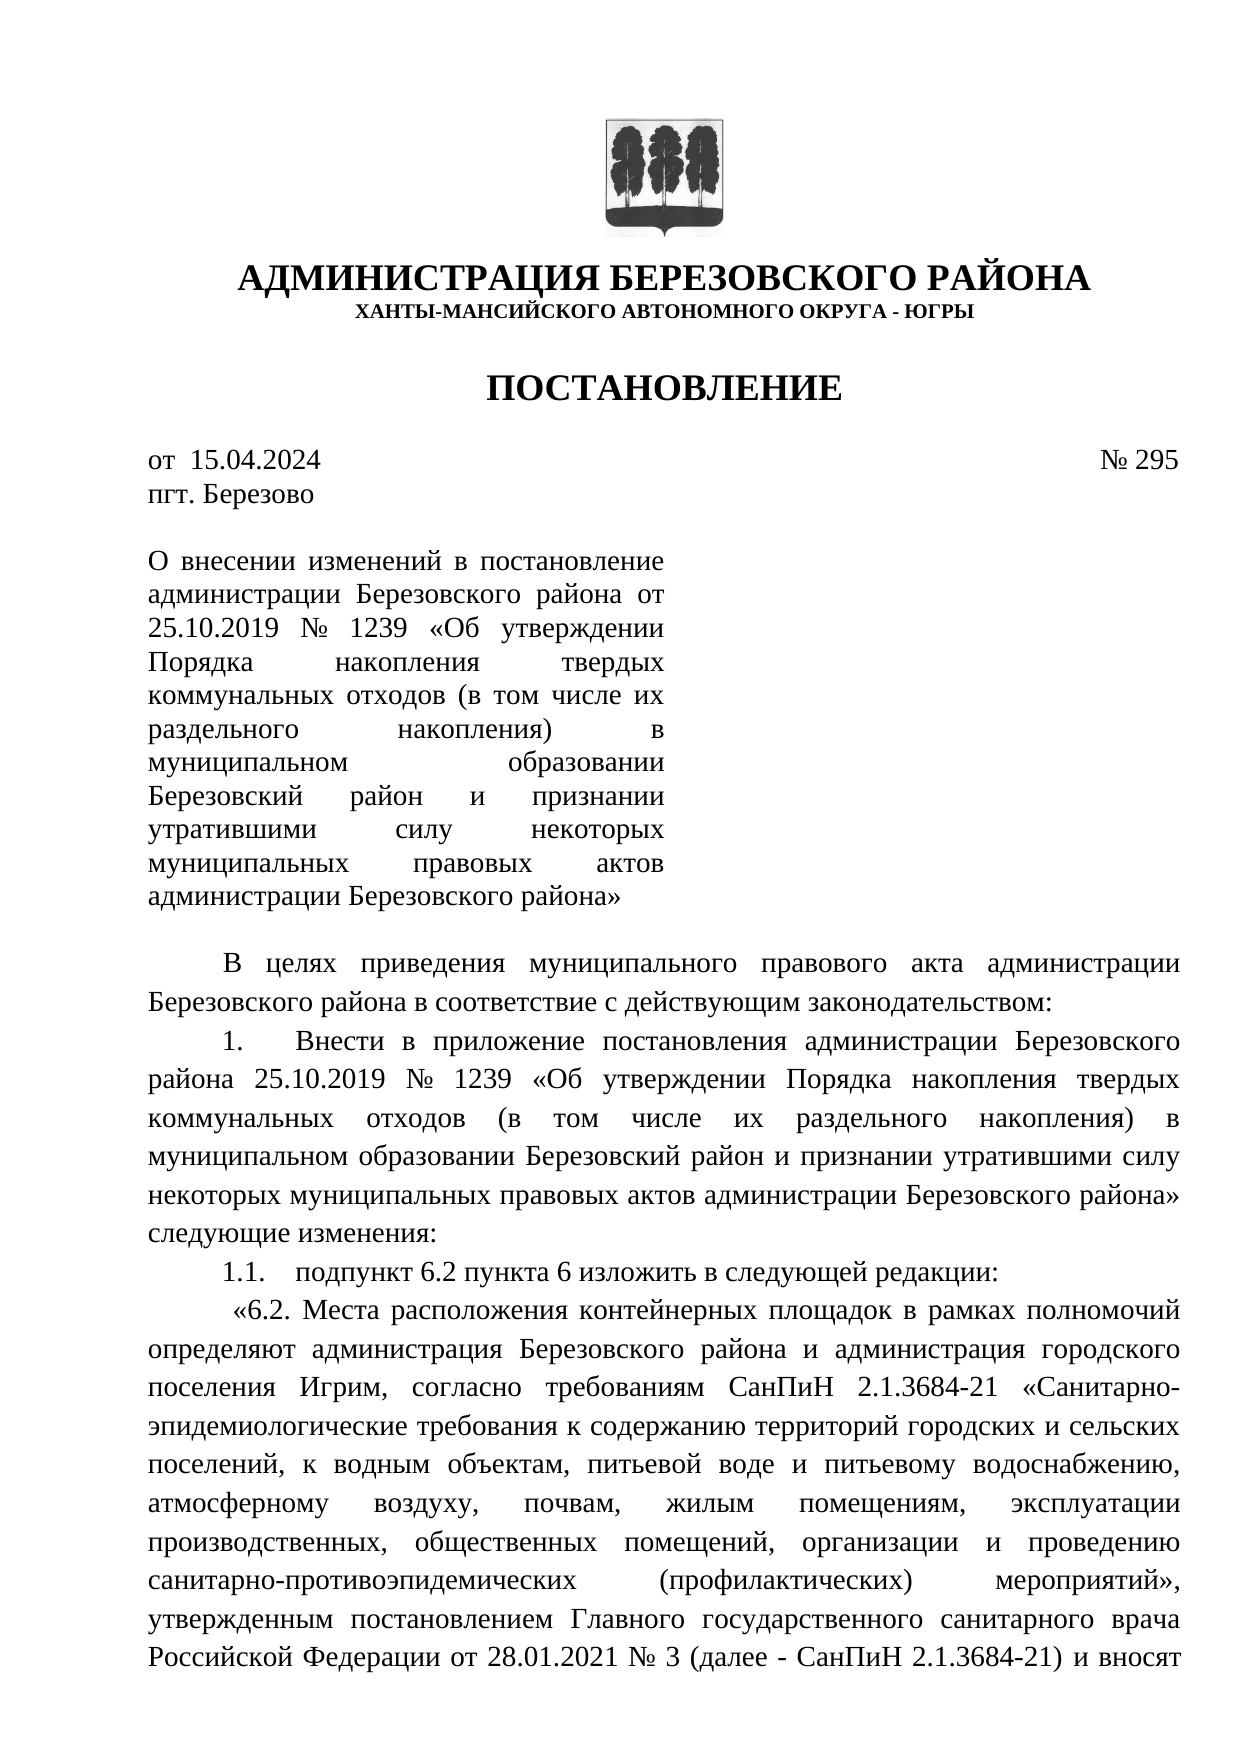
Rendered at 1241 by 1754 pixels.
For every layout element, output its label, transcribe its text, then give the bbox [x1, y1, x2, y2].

text ХАНТЫ-МАНСИЙСКОГО АВТОНОМНОГО ОКРУГА - ЮГРЫ [148, 298, 1181, 323]
picture [605, 118, 724, 237]
text от 15.04.2024 № 295 [148, 442, 1181, 476]
text пгт. Березово [148, 476, 1181, 509]
text ПОСТАНОВЛЕНИЕ [148, 366, 1181, 409]
text О внесении изменений в постановление администрации Березовского района от 25.10.2019 № 1239 «Об утверждении Порядка накопления твердых коммунальных отходов (в том числе их раздельного накопления) в муниципальном образовании Березовский район и признании утратившими силу некоторых муниципальных правовых актов администрации Березовского района» [148, 543, 665, 912]
text В целях приведения муниципального правового акта администрации Березовского района в соответствие с действующим законодательством: [148, 946, 1181, 1018]
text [148, 1292, 1181, 1673]
list подпункт 6.2 пункта 6 изложить в следующей редакции: [148, 1254, 1181, 1287]
list Внести в приложение постановления администрации Березовского района 25.10.2019 № 1239 «Об утверждении Порядка накопления твердых коммунальных отходов (в том числе их раздельного накопления) в муниципальном образовании Березовский район и признании утратившими силу некоторых муниципальных правовых актов администрации Березовского района» следующие изменения: [148, 1023, 1181, 1249]
text АДМИНИСТРАЦИЯ БЕРЕЗОВСКОГО РАЙОНА [148, 255, 1181, 298]
